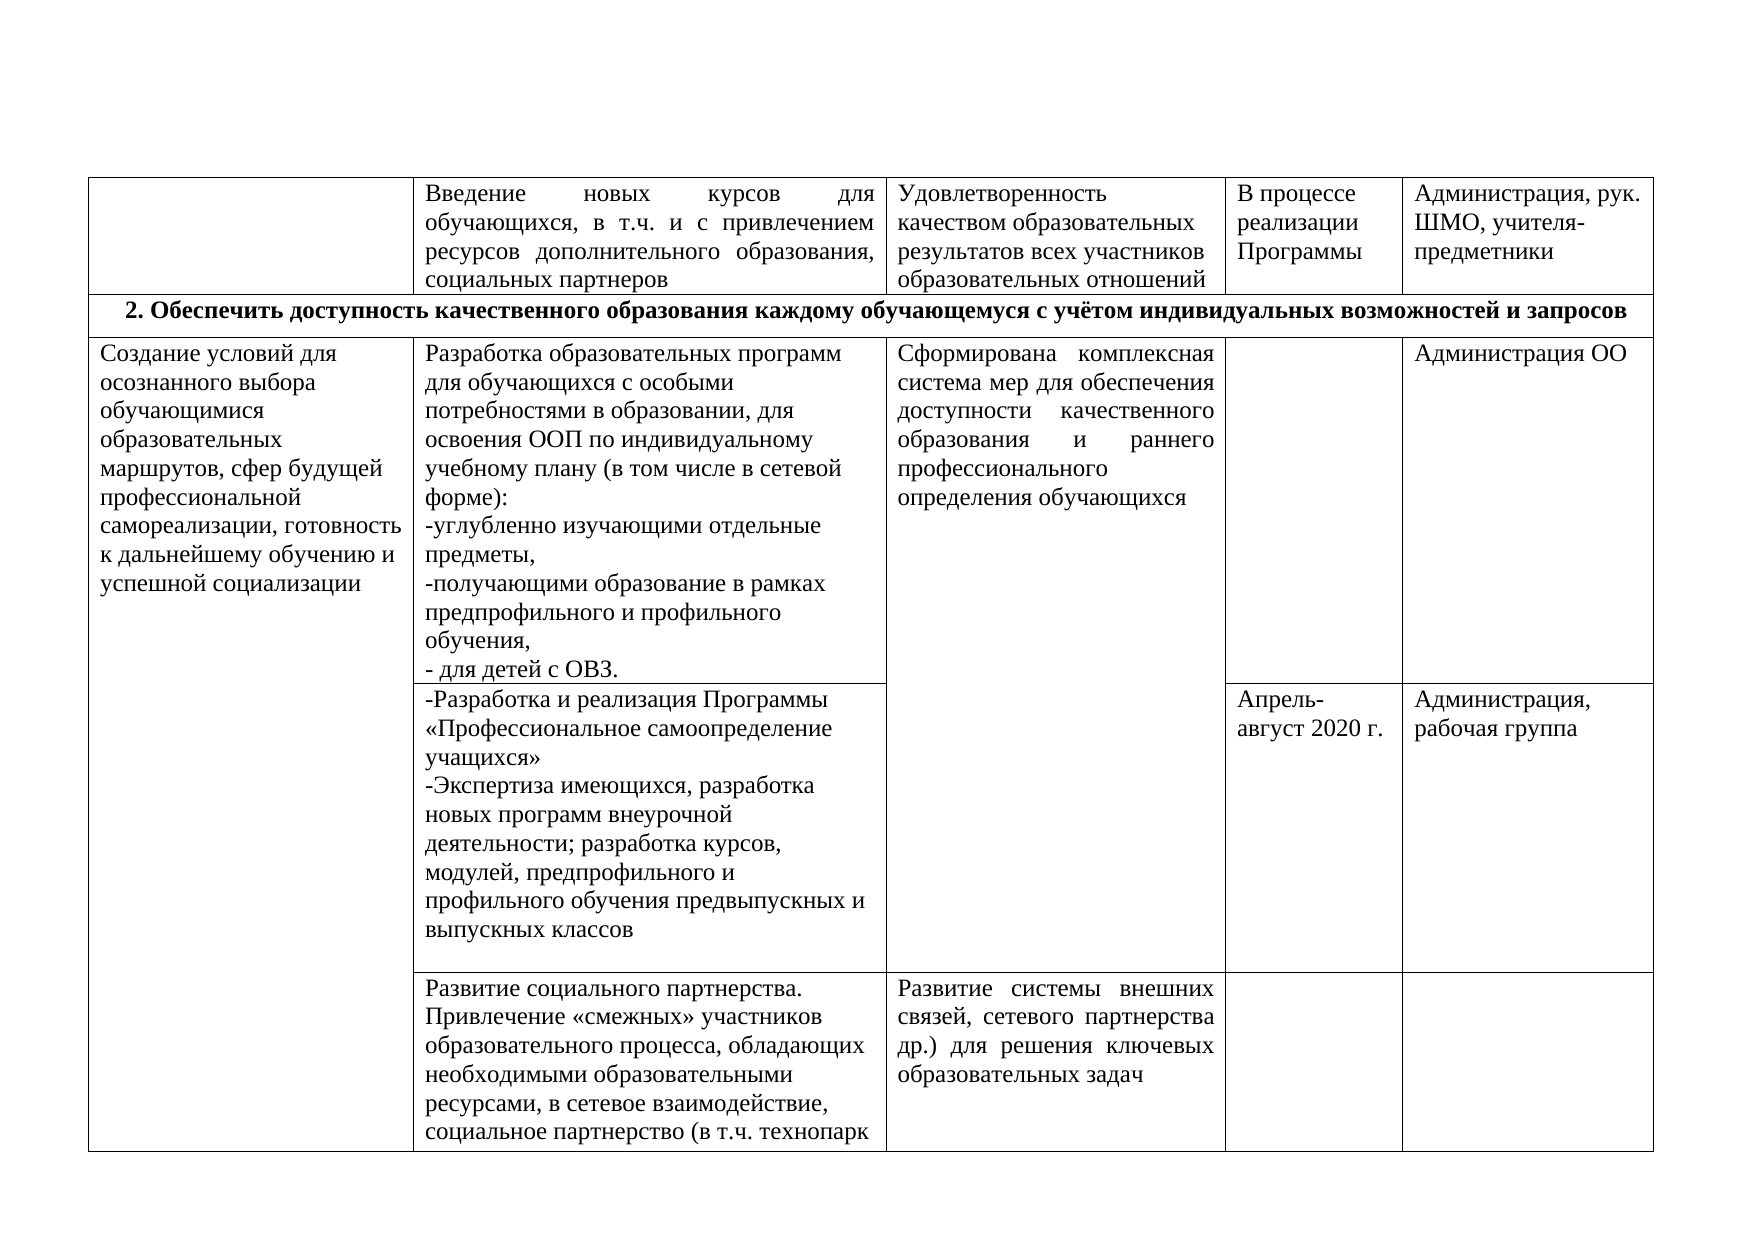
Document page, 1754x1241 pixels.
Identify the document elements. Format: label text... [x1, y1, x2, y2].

table_cell [1403, 973, 1653, 1151]
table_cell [414, 973, 886, 1151]
table_cell -Разработка и реализация Программы «Профессиональное самоопределение учащихся» -Экспертиза имеющихся, разработка новых программ внеурочной деятельности; разработка курсов, модулей, предпрофильного и профильного обучения предвыпускных и выпускных классов [414, 684, 886, 972]
table_cell Создание условий для осознанного выбора обучающимися образовательных маршрутов, сфер будущей профессиональной самореализации, готовность к дальнейшему обучению и успешной социализации [89, 338, 413, 1151]
table_cell 2. Обеспечить доступность качественного образования каждому обучающемуся с учётом индивидуальных возможностей и запросов [89, 295, 1653, 337]
table_cell [1226, 338, 1402, 683]
table_cell [1226, 973, 1402, 1151]
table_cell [1226, 178, 1402, 294]
table_cell Введение новых курсов для обучающихся, в т.ч. и с привлечением ресурсов дополнительного образования, социальных партнеров [414, 178, 886, 294]
table_cell Удовлетворенность качеством образовательных результатов всех участников образовательных отношений [887, 178, 1225, 294]
table_cell Администрация ОО [1403, 338, 1653, 683]
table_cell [887, 973, 1225, 1151]
table_cell Апрель-август 2020 г. [1226, 684, 1402, 972]
table_cell Администрация, рабочая группа [1403, 684, 1653, 972]
table_cell Разработка образовательных программ для обучающихся с особыми потребностями в образовании, для освоения ООП по индивидуальному учебному плану (в том числе в сетевой форме): -углубленно изучающими отдельные предметы, -получающими образование в рамках предпрофильного и профильного обучения, - для детей с ОВЗ. [414, 338, 886, 683]
table_cell Администрация, рук. ШМО, учителя-предметники [1403, 178, 1653, 294]
table_cell Сформирована комплексная система мер для обеспечения доступности качественного образования и раннего профессионального определения обучающихся [887, 338, 1225, 972]
